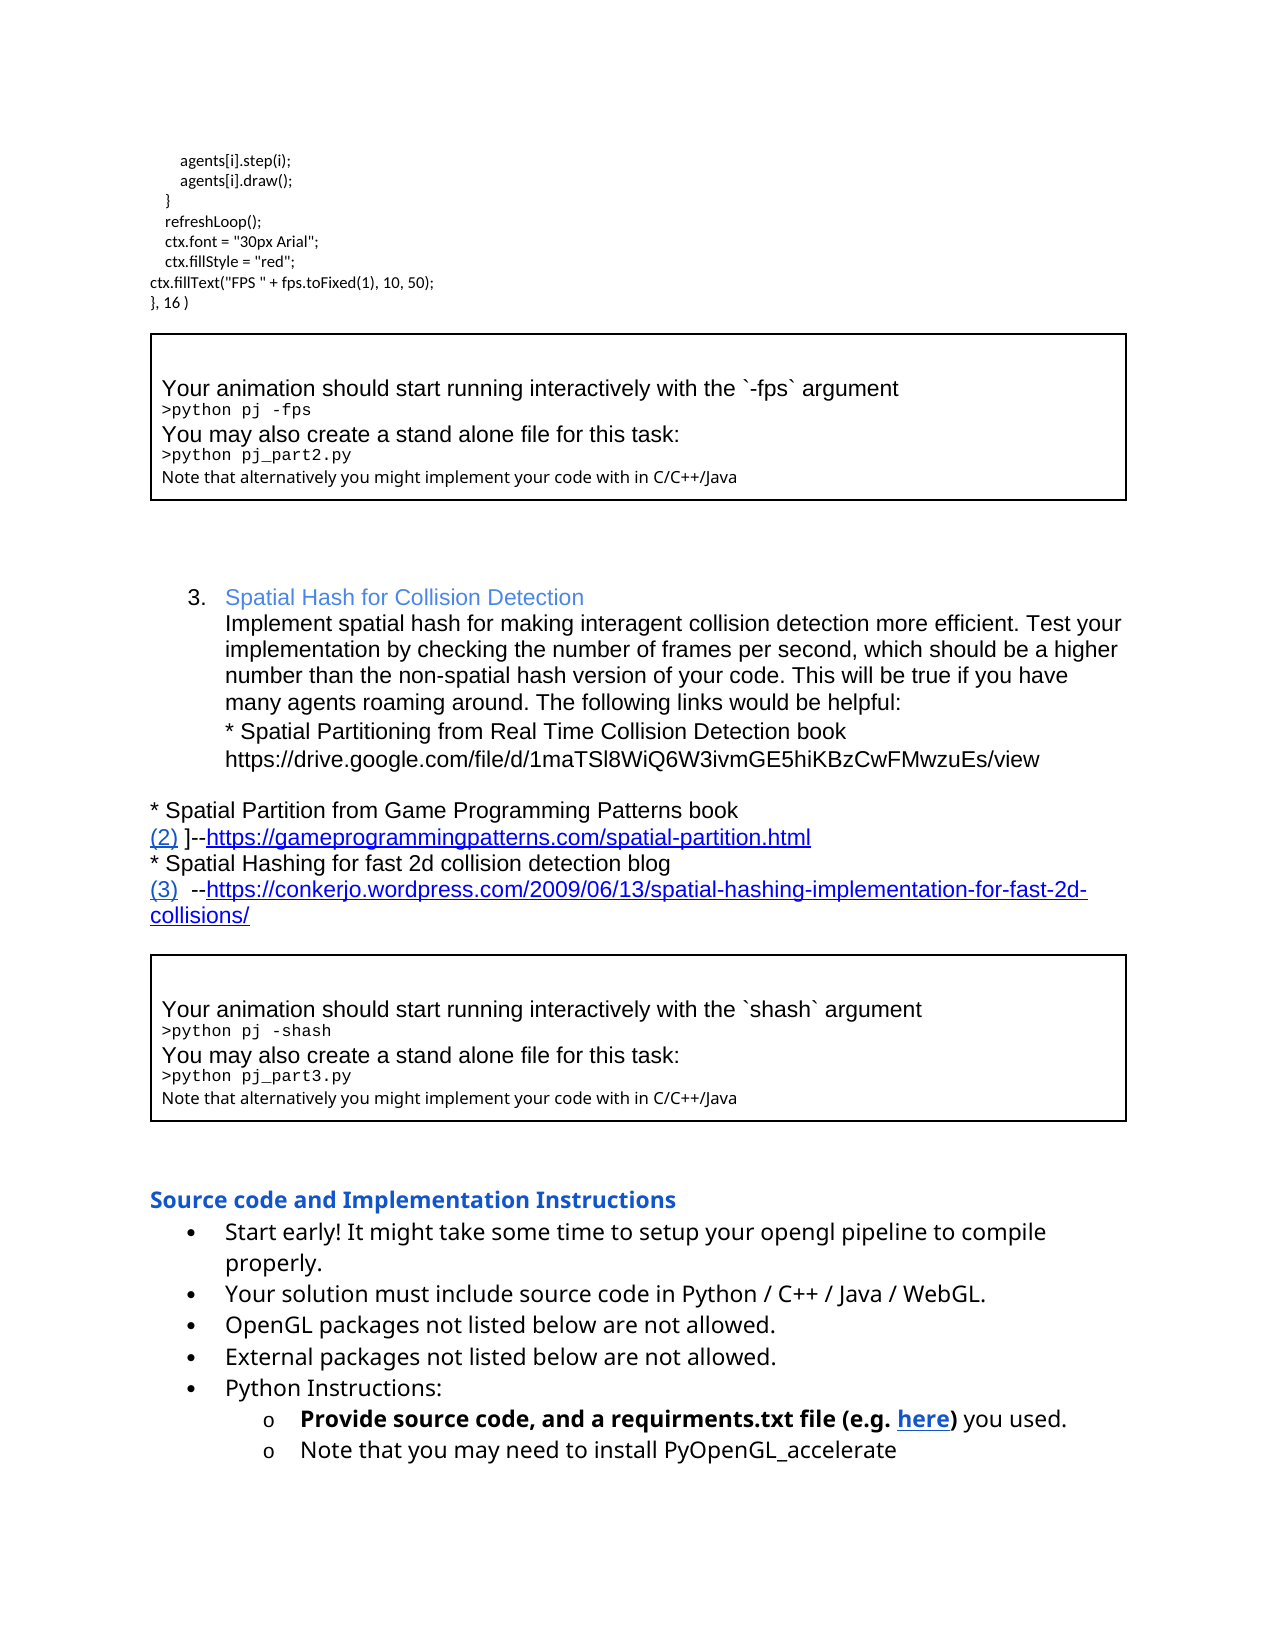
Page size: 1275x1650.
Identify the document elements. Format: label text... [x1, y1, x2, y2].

text agents[i].draw(); [150, 170, 1125, 191]
list Spatial Hash for Collision Detection Implement spatial hash for making interagent collision detection more efficient. Test your implementation by checking the number of frames per second, which should be a higher number than the non-spatial hash version of your code. This will be true if you have many agents roaming around. The following links would be helpful: * Spatial Partitioning from Real Time Collision Detection book https://drive.google.com/file/d/1maTSl8WiQ6W3ivmGE5hiKBzCwFMwzuEs/view [187, 583, 1125, 772]
list Python Instructions: [187, 1372, 1125, 1403]
list Your solution must include source code in Python / C++ / Java / WebGL. [187, 1278, 1125, 1309]
list External packages not listed below are not allowed. [187, 1341, 1125, 1372]
text ctx.fillStyle = "red"; [150, 252, 1125, 272]
text } [150, 191, 1125, 211]
text }, 16 ) [150, 292, 1125, 312]
text agents[i].step(i); [150, 150, 1125, 170]
list OpenGL packages not listed below are not allowed. [187, 1309, 1125, 1341]
list Start early! It might take some time to setup your opengl pipeline to compile properly. [187, 1216, 1125, 1278]
table_header Your animation should start running interactively with the `-fps` argument >python pj -fps You may also create a stand alone file for this task: >python pj_part2.py Note that alternatively you might implement your code with in C/C++/Java [152, 335, 1125, 499]
list Note that you may need to install PyOpenGL_accelerate [262, 1434, 1125, 1466]
text Source code and Implementation Instructions [150, 1122, 1125, 1216]
text * Spatial Partition from Game Programming Patterns book (2) ]--https://gameprogrammingpatterns.com/spatial-partition.html * Spatial Hashing for fast 2d collision detection blog (3) --https://conkerjo.wordpress.com/2009/06/13/spatial-hashing-implementation-for-fast-2d-collisions/ [150, 797, 1125, 929]
text refreshLoop(); [150, 211, 1125, 231]
text ctx.font = "30px Arial"; [150, 231, 1125, 252]
text ctx.fillText("FPS " + fps.toFixed(1), 10, 50); [150, 272, 1125, 292]
list Provide source code, and a requirments.txt file (e.g. here) you used. [262, 1403, 1125, 1434]
table_header Your animation should start running interactively with the `shash` argument >python pj -shash You may also create a stand alone file for this task: >python pj_part3.py Note that alternatively you might implement your code with in C/C++/Java [152, 956, 1125, 1120]
